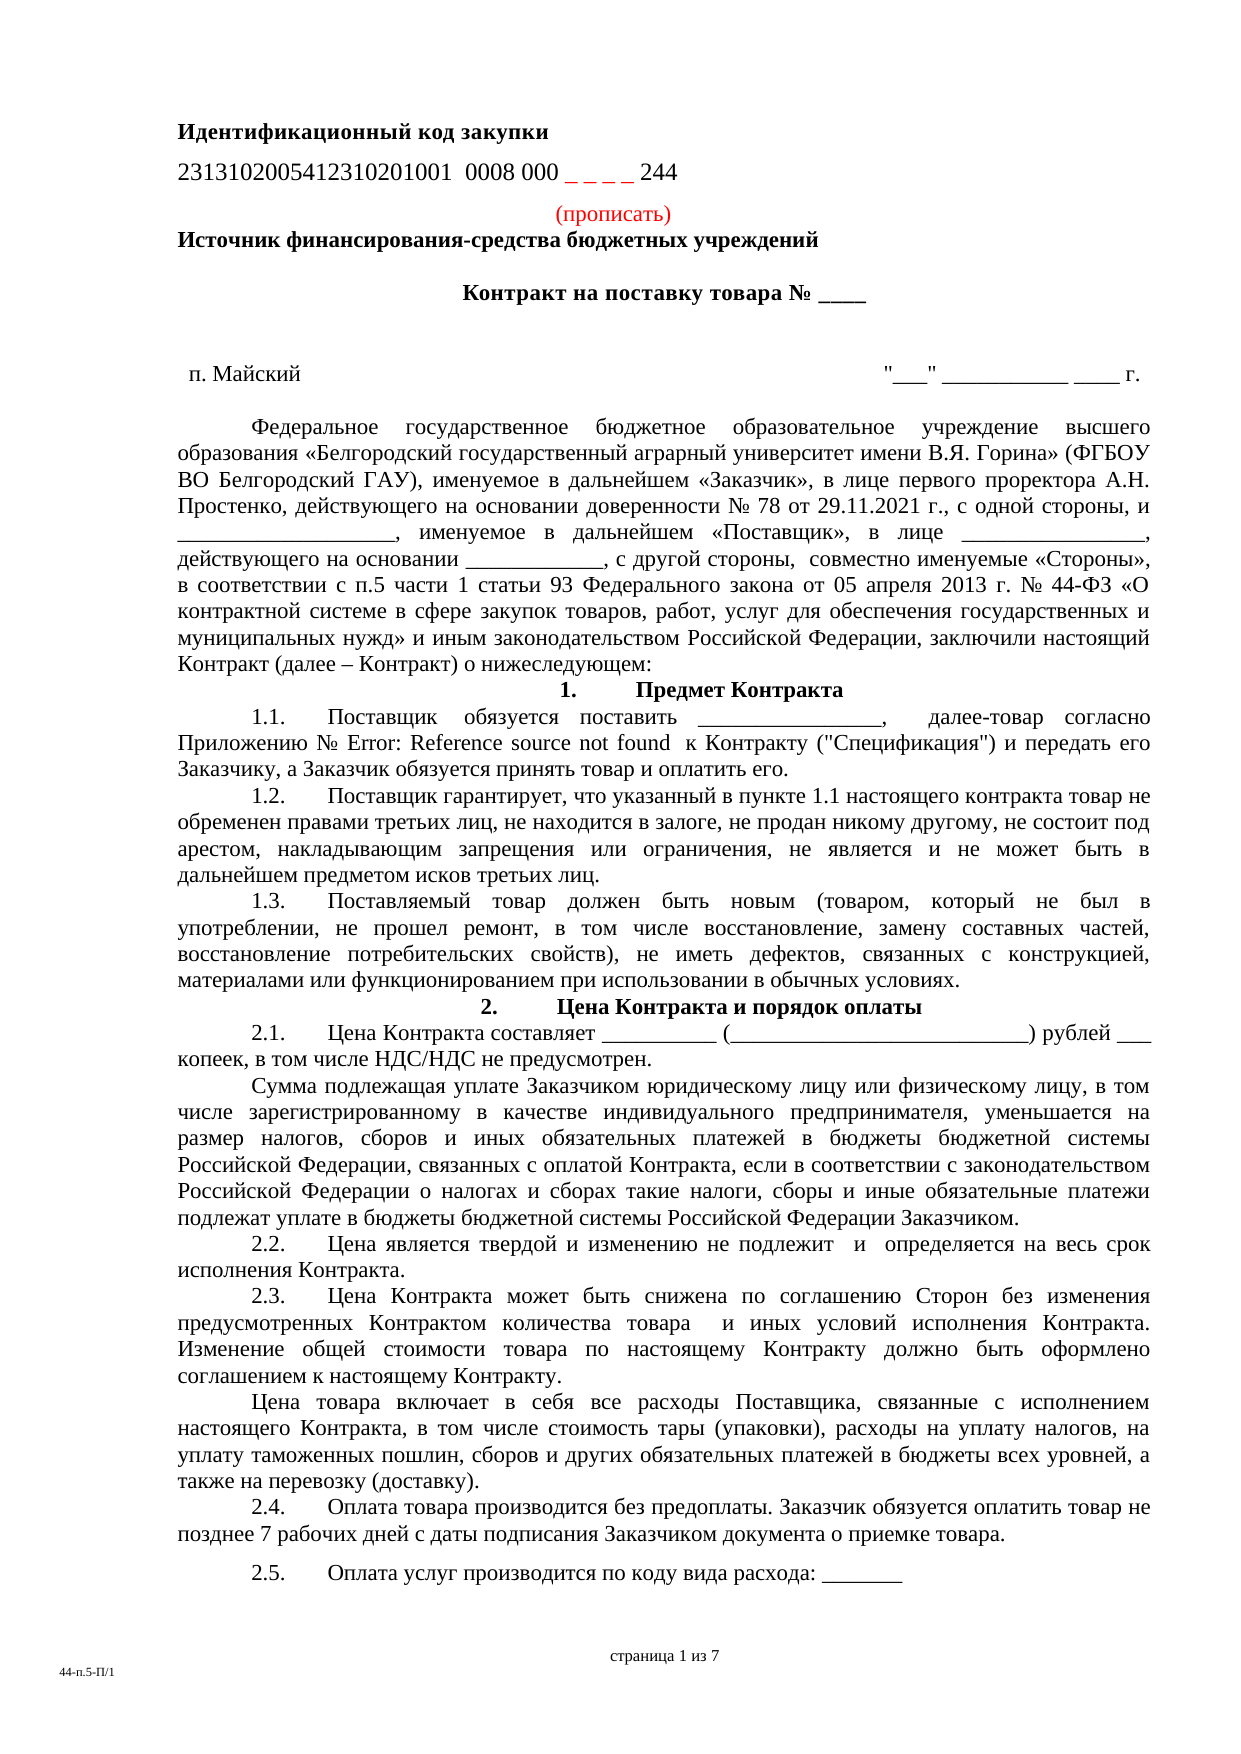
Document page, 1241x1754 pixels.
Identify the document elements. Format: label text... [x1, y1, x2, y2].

title Контракт на поставку товара № ____ [177, 279, 1152, 305]
table_header "___" ___________ ____ г. [561, 360, 1152, 387]
text Сумма подлежащая уплате Заказчиком юридическому лицу или физическому лицу, в том числе зарегистрированному в качестве индивидуального предпринимателя, уменьшается на размер налогов, сборов и иных обязательных платежей в бюджеты бюджетной системы Российской Федерации, связанных с оплатой Контракта, если в соответствии с законодательством Российской Федерации о налогах и сборах такие налоги, сборы и иные обязательные платежи подлежат уплате в бюджеты бюджетной системы Российской Федерации Заказчиком. [177, 1072, 1152, 1230]
text Федеральное государственное бюджетное образовательное учреждение высшего образования «Белгородский государственный аграрный университет имени В.Я. Горина» (ФГБОУ ВО Белгородский ГАУ), именуемое в дальнейшем «Заказчик», в лице первого проректора А.Н. Простенко, действующего на основании доверенности № 78 от 29.11.2021 г., с одной стороны, и ___________________, именуемое в дальнейшем «Поставщик», в лице ________________, действующего на основании ____________, с другой стороны, совместно именуемые «Стороны», в соответствии с п.5 части 1 статьи 93 Федерального закона от 05 апреля 2013 г. № 44-ФЗ «О контрактной системе в сфере закупок товаров, работ, услуг для обеспечения государственных и муниципальных нужд» и иным законодательством Российской Федерации, заключили настоящий Контракт (далее – Контракт) о нижеследующем: [177, 413, 1152, 676]
text Идентификационный код закупки [177, 118, 1152, 144]
subtitle Поставщик гарантирует, что указанный в пункте 1.1 настоящего контракта товар не обременен правами третьих лиц, не находится в залоге, не продан никому другому, не состоит под арестом, накладывающим запрещения или ограничения, не является и не может быть в дальнейшем предметом исков третьих лиц. [177, 782, 1152, 887]
subtitle Цена Контракта может быть снижена по соглашению Сторон без изменения предусмотренных Контрактом количества товара и иных условий исполнения Контракта. Изменение общей стоимости товара по настоящему Контракту должно быть оформлено соглашением к настоящему Контракту. [177, 1283, 1152, 1388]
text (прописать) [177, 199, 1152, 226]
subtitle Оплата товара производится без предоплаты. Заказчик обязуется оплатить товар не позднее 7 рабочих дней с даты подписания Заказчиком документа о приемке товара. [177, 1493, 1152, 1546]
text Цена товара включает в себя все расходы Поставщика, связанные с исполнением настоящего Контракта, в том числе стоимость тары (упаковки), расходы на уплату налогов, на уплату таможенных пошлин, сборов и других обязательных платежей в бюджеты всех уровней, а также на перевозку (доставку). [177, 1388, 1152, 1493]
subtitle Предмет Контракта [177, 676, 1152, 703]
table_header п. Майский [177, 360, 561, 387]
subtitle Цена является твердой и изменению не подлежит и определяется на весь срок исполнения Контракта. [177, 1230, 1152, 1283]
subtitle Поставляемый товар должен быть новым (товаром, который не был в употреблении, не прошел ремонт, в том числе восстановление, замену составных частей, восстановление потребительских свойств), не иметь дефектов, связанных с конструкцией, материалами или функционированием при использовании в обычных условиях. [177, 887, 1152, 993]
subtitle Цена Контракта составляет __________ (__________________________) рублей ___ копеек, в том числе НДС/НДС не предусмотрен. [177, 1019, 1152, 1072]
text Источник финансирования-средства бюджетных учреждений [177, 226, 1152, 252]
subtitle Оплата услуг производится по коду вида расхода: _______ [251, 1559, 1152, 1585]
subtitle Цена Контракта и порядок оплаты [177, 993, 1152, 1019]
text 2313102005412310201001 0008 000 _ _ _ _ 244 [177, 157, 1152, 186]
